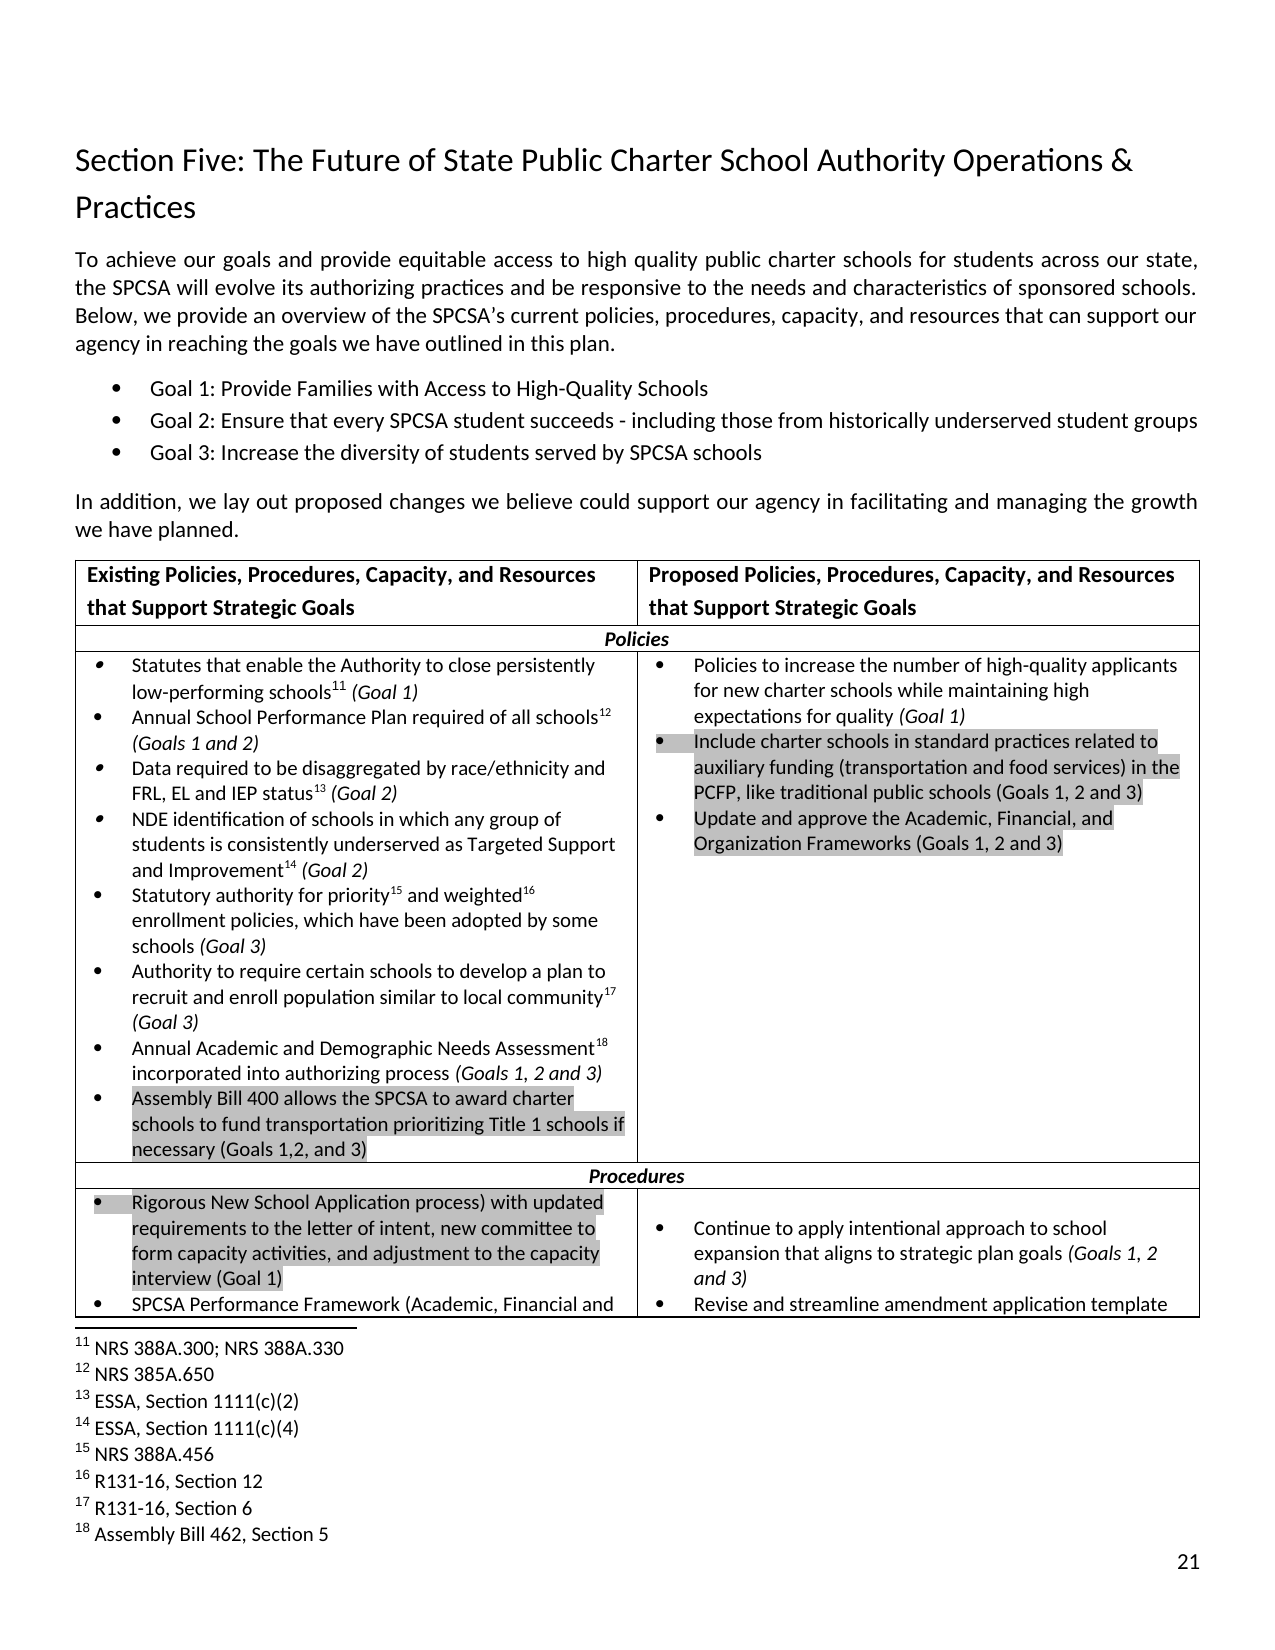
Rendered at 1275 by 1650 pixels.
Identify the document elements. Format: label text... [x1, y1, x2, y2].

list Goal 2: Ensure that every SPCSA student succeeds - including those from historically underserved student groups [112, 406, 1200, 434]
text To achieve our goals and provide equitable access to high quality public charter schools for students across our state, the SPCSA will evolve its authorizing practices and be responsive to the needs and characteristics of sponsored schools. Below, we provide an overview of the SPCSA’s current policies, procedures, capacity, and resources that can support our agency in reaching the goals we have outlined in this plan. [75, 245, 1200, 357]
table_header Existing Policies, Procedures, Capacity, and Resources that Support Strategic Goals [76, 561, 637, 625]
table_cell Procedures [76, 1163, 1199, 1188]
table_cell Policies to increase the number of high-quality applicants for new charter schools while maintaining high expectations for quality (Goal 1) Include charter schools in standard practices related to auxiliary funding (transportation and food services) in the PCFP, like traditional public schools (Goals 1, 2 and 3) Update and approve the Academic, Financial, and Organization Frameworks (Goals 1, 2 and 3) [638, 652, 1199, 1162]
list Goal 1: Provide Families with Access to High-Quality Schools [112, 374, 1200, 402]
table_cell Policies [76, 626, 1199, 651]
table_header Proposed Policies, Procedures, Capacity, and Resources that Support Strategic Goals [638, 561, 1199, 625]
table_cell Statutes that enable the Authority to close persistently low-performing schools (Goal 1) Annual School Performance Plan required of all schools (Goals 1 and 2) Data required to be disaggregated by race/ethnicity and FRL, EL and IEP status (Goal 2) NDE identification of schools in which any group of students is consistently underserved as Targeted Support and Improvement (Goal 2) Statutory authority for priority and weighted enrollment policies, which have been adopted by some schools (Goal 3) Authority to require certain schools to develop a plan to recruit and enroll population similar to local community (Goal 3) Annual Academic and Demographic Needs Assessment incorporated into authorizing process (Goals 1, 2 and 3) Assembly Bill 400 allows the SPCSA to award charter schools to fund transportation prioritizing Title 1 schools if necessary (Goals 1,2, and 3) [76, 652, 637, 1162]
subtitle Section Five: The Future of State Public Charter School Authority Operations & Practices [75, 139, 1200, 226]
text In addition, we lay out proposed changes we believe could support our agency in facilitating and managing the growth we have planned. [75, 487, 1200, 543]
list Goal 3: Increase the diversity of students served by SPCSA schools [112, 438, 1200, 466]
